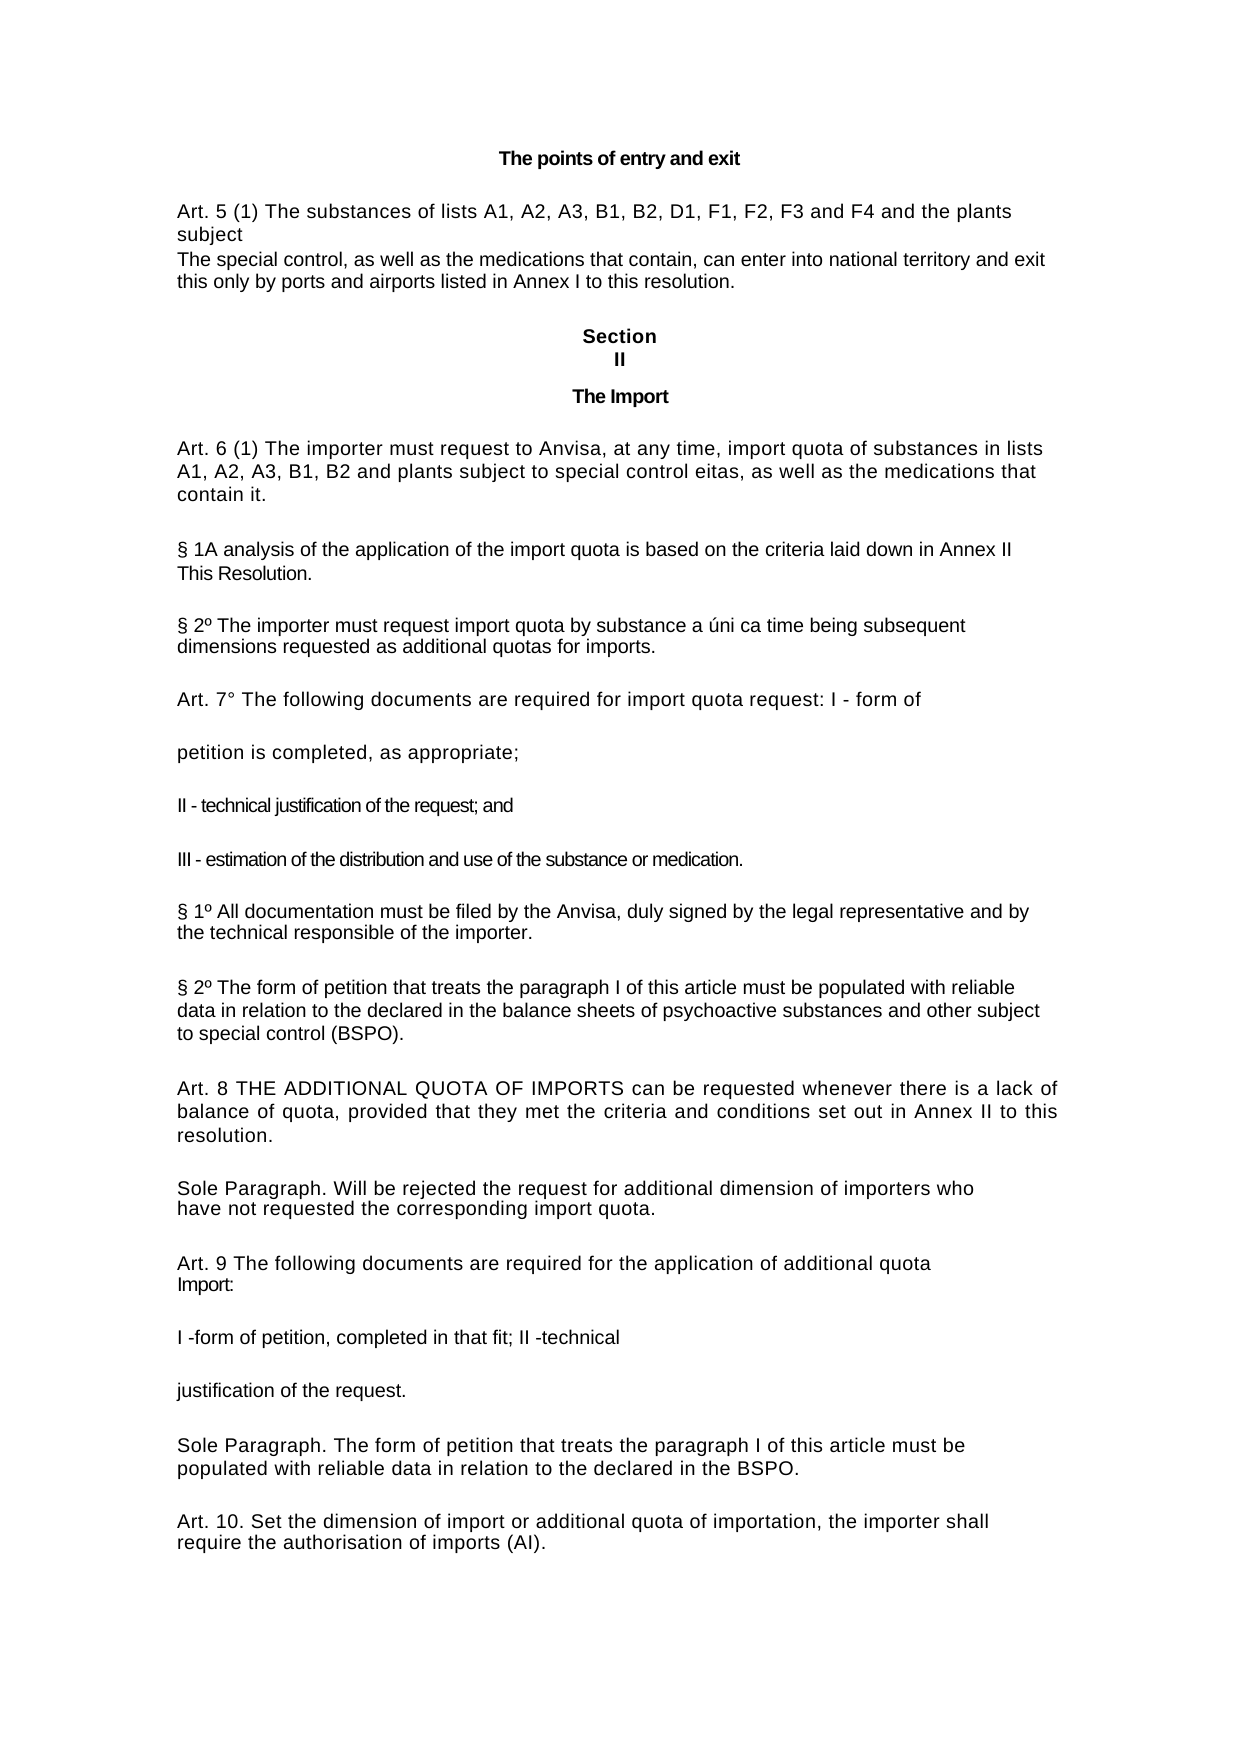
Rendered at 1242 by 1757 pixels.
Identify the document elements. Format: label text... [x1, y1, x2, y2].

text III - estimation of the distribution and use of the substance or medication. [177, 847, 1069, 870]
text § 2º The form of petition that treats the paragraph I of this article must be populated with reliable data in relation to the declared in the balance sheets of psychoactive substances and other subject to special control (BSPO). [177, 976, 1059, 1045]
text Art. 10. Set the dimension of import or additional quota of importation, the importer shall require the authorisation of imports (AI). [177, 1512, 1046, 1553]
text Art. 9 The following documents are required for the application of additional quota [177, 1252, 1069, 1274]
text This Resolution. [177, 561, 1069, 584]
text The points of entry and exit [463, 147, 777, 169]
text Sole Paragraph. Will be rejected the request for additional dimension of importers who have not requested the corresponding import quota. [177, 1178, 1015, 1220]
text § 1º All documentation must be filed by the Anvisa, duly signed by the legal representative and by the technical responsible of the importer. [177, 902, 1031, 944]
text § 2º The importer must request import quota by substance a úni ca time being subsequent dimensions requested as additional quotas for imports. [177, 616, 1039, 658]
text Import: [177, 1274, 1069, 1295]
text Sole Paragraph. The form of petition that treats the paragraph I of this article must be populated with reliable data in relation to the declared in the BSPO. [177, 1434, 971, 1480]
text Art. 7° The following documents are required for import quota request: I - form of petition is completed, as appropriate; [177, 688, 981, 763]
text II - technical justification of the request; and [177, 794, 1069, 817]
text The Import [544, 385, 697, 408]
text § 1A analysis of the application of the import quota is based on the criteria laid down in Annex II [177, 538, 1069, 561]
text Art. 5 (1) The substances of lists A1, A2, A3, B1, B2, D1, F1, F2, F3 and F4 and the plants subject [177, 200, 1069, 245]
text Section II [575, 325, 664, 370]
text The special control, as well as the medications that contain, can enter into national territory and exit this only by ports and airports listed in Annex I to this resolution. [177, 247, 1058, 293]
text Art. 6 (1) The importer must request to Anvisa, at any time, import quota of substances in lists A1, A2, A3, B1, B2 and plants subject to special control eitas, as well as the medications that contain it. [177, 437, 1047, 506]
text I -form of petition, completed in that fit; II -technical justification of the request. [177, 1326, 650, 1401]
text Art. 8 THE ADDITIONAL QUOTA OF IMPORTS can be requested whenever there is a lack of balance of quota, provided that they met the criteria and conditions set out in Annex II to this resolution. [177, 1077, 1060, 1146]
